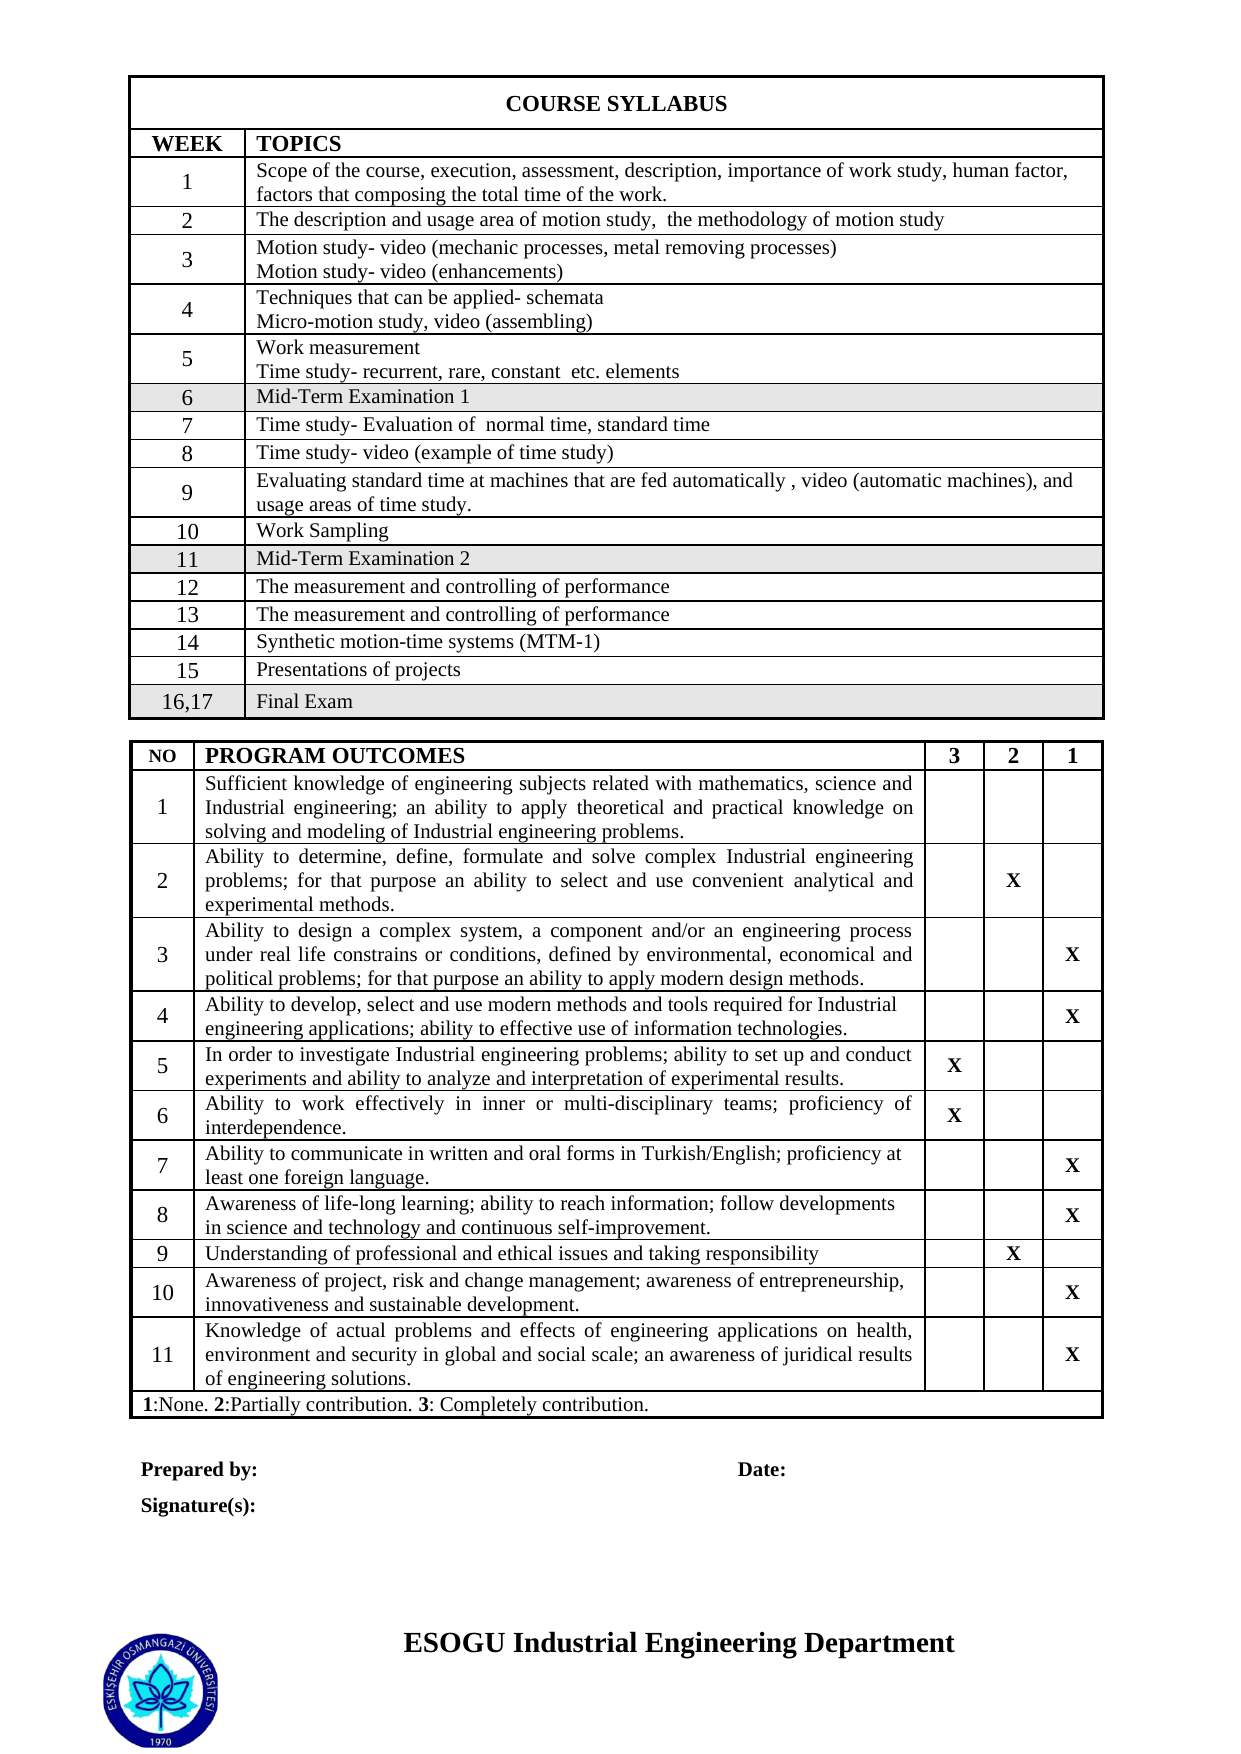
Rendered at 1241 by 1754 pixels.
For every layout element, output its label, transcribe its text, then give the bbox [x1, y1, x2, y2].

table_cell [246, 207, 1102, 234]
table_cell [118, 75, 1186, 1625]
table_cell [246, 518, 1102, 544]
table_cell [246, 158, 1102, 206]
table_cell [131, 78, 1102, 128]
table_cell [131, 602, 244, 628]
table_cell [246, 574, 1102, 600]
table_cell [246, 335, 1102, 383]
text ESOGU Industrial Engineering Department [118, 1625, 1122, 1659]
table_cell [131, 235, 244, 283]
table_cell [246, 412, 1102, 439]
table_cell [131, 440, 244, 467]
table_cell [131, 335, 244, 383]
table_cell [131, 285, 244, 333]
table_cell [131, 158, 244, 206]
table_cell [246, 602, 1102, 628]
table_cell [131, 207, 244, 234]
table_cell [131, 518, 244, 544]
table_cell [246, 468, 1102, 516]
picture [101, 1633, 217, 1746]
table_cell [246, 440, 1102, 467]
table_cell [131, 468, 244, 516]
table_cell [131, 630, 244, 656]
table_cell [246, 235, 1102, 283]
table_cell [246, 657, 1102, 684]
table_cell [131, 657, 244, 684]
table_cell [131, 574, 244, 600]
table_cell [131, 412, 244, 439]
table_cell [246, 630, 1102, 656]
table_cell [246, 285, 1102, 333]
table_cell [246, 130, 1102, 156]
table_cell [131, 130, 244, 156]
